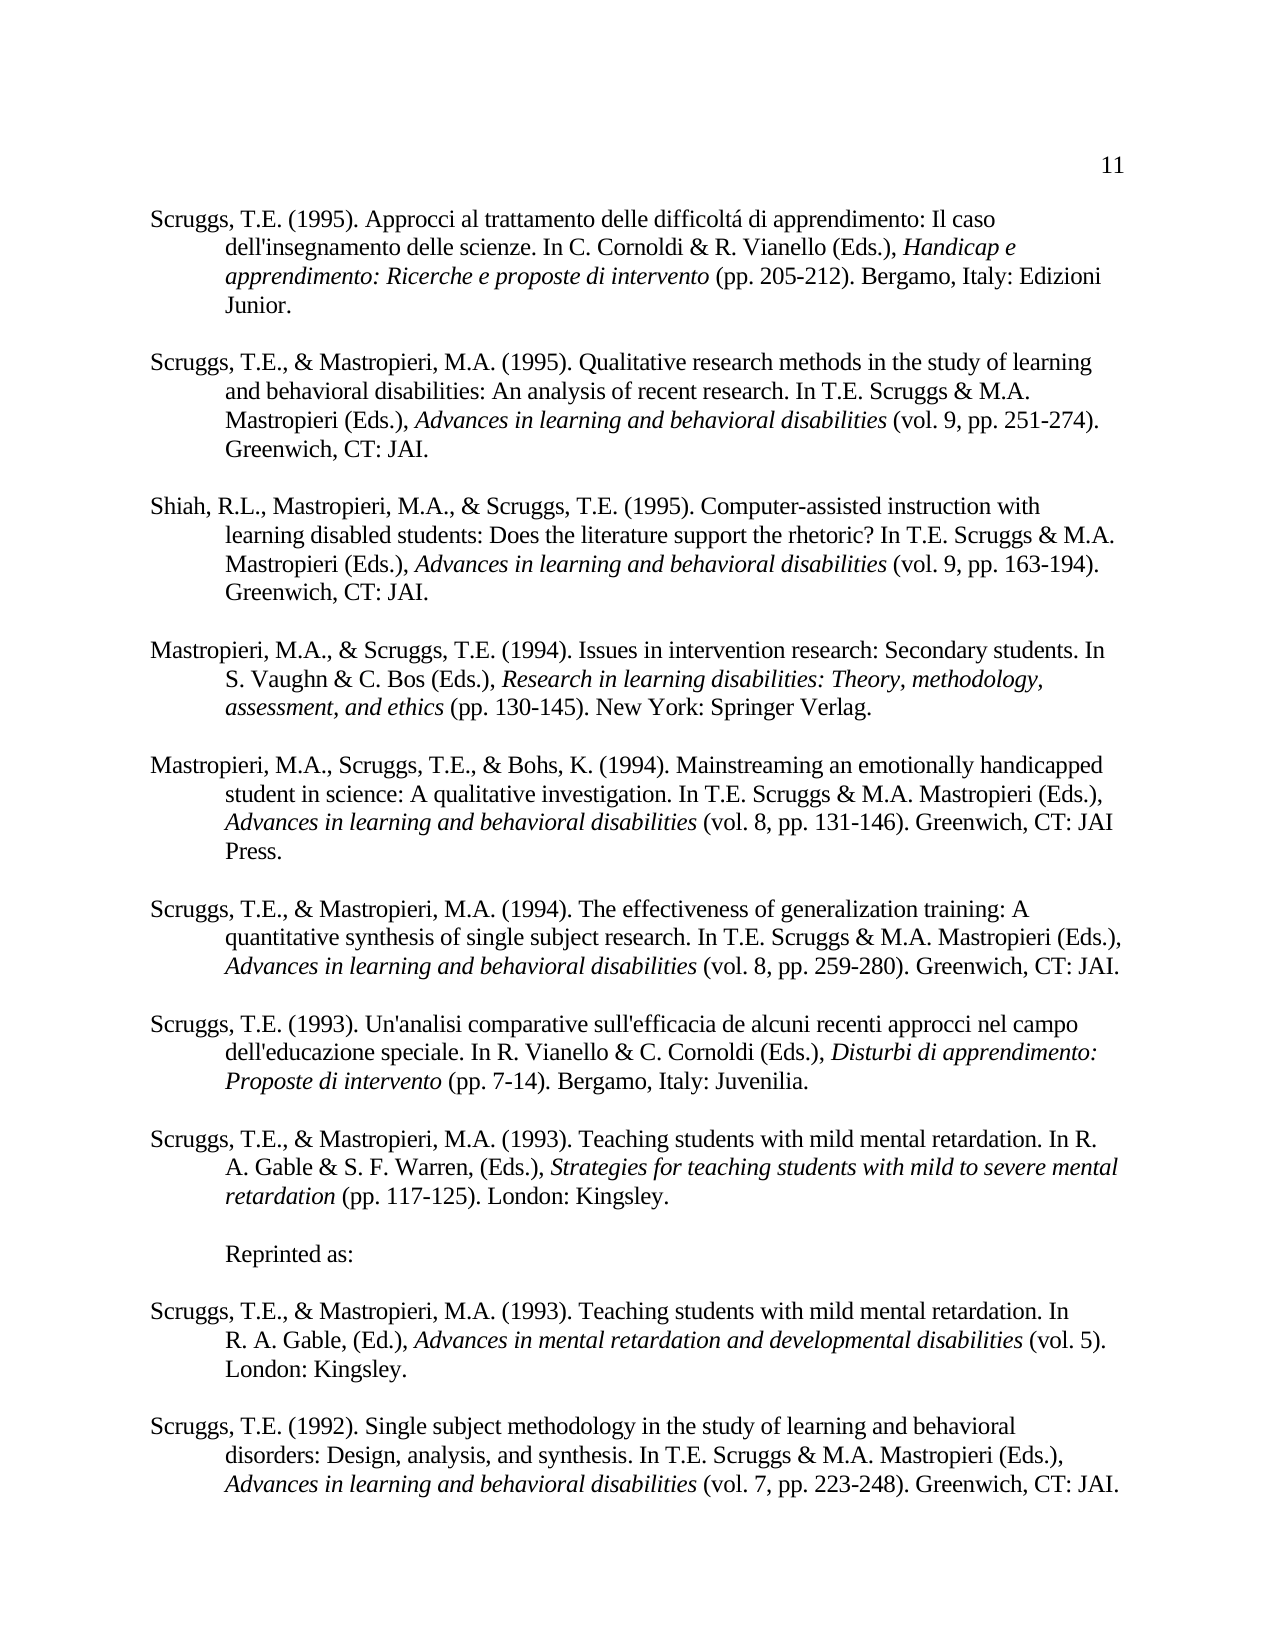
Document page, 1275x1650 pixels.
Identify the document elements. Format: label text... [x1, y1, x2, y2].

text Scruggs, T.E., & Mastropieri, M.A. (1993). Teaching students with mild mental retardation. In [150, 1296, 1125, 1325]
text Reprinted as: [150, 1239, 1125, 1267]
text Scruggs, T.E. (1993). Un'analisi comparative sull'efficacia de alcuni recenti approcci nel campo [150, 1009, 1125, 1037]
text Mastropieri, M.A., & Scruggs, T.E. (1994). Issues in intervention research: Secondary students. In S. Vaughn & C. Bos (Eds.), Research in learning disabilities: Theory, methodology, assessment, and ethics (pp. 130-145). New York: Springer Verlag. [150, 635, 1125, 721]
text Scruggs, T.E. (1992). Single subject methodology in the study of learning and behavioral [150, 1411, 1125, 1440]
text Mastropieri, M.A., Scruggs, T.E., & Bohs, K. (1994). Mainstreaming an emotionally handicapped [150, 750, 1125, 779]
text Scruggs, T.E., & Mastropieri, M.A. (1993). Teaching students with mild mental retardation. In R. A. Gable & S. F. Warren, (Eds.), Strategies for teaching students with mild to severe mental retardation (pp. 117-125). London: Kingsley. [150, 1124, 1125, 1210]
text student in science: A qualitative investigation. In T.E. Scruggs & M.A. Mastropieri (Eds.), Advances in learning and behavioral disabilities (vol. 8, pp. 131-146). Greenwich, CT: JAI Press. [225, 779, 1125, 865]
text R. A. Gable, (Ed.), Advances in mental retardation and developmental disabilities (vol. 5). London: Kingsley. [225, 1325, 1125, 1382]
text Shiah, R.L., Mastropieri, M.A., & Scruggs, T.E. (1995). Computer-assisted instruction with learning disabled students: Does the literature support the rhetoric? In T.E. Scruggs & M.A. Mastropieri (Eds.), Advances in learning and behavioral disabilities (vol. 9, pp. 163-194). Greenwich, CT: JAI. [150, 491, 1125, 606]
text disorders: Design, analysis, and synthesis. In T.E. Scruggs & M.A. Mastropieri (Eds.), Advances in learning and behavioral disabilities (vol. 7, pp. 223-248). Greenwich, CT: JAI. [225, 1440, 1125, 1497]
text Scruggs, T.E., & Mastropieri, M.A. (1994). The effectiveness of generalization training: A quantitative synthesis of single subject research. In T.E. Scruggs & M.A. Mastropieri (Eds.), Advances in learning and behavioral disabilities (vol. 8, pp. 259-280). Greenwich, CT: JAI. [150, 894, 1125, 980]
text Scruggs, T.E., & Mastropieri, M.A. (1995). Qualitative research methods in the study of learning and behavioral disabilities: An analysis of recent research. In T.E. Scruggs & M.A. Mastropieri (Eds.), Advances in learning and behavioral disabilities (vol. 9, pp. 251-274). Greenwich, CT: JAI. [150, 347, 1125, 462]
text dell'insegnamento delle scienze. In C. Cornoldi & R. Vianello (Eds.), Handicap e apprendimento: Ricerche e proposte di intervento (pp. 205-212). Bergamo, Italy: Edizioni Junior. [225, 232, 1125, 319]
text Scruggs, T.E. (1995). Approcci al trattamento delle difficoltá di apprendimento: Il caso [150, 204, 1125, 232]
text dell'educazione speciale. In R. Vianello & C. Cornoldi (Eds.), Disturbi di apprendimento: Proposte di intervento (pp. 7-14). Bergamo, Italy: Juvenilia. [225, 1037, 1125, 1095]
